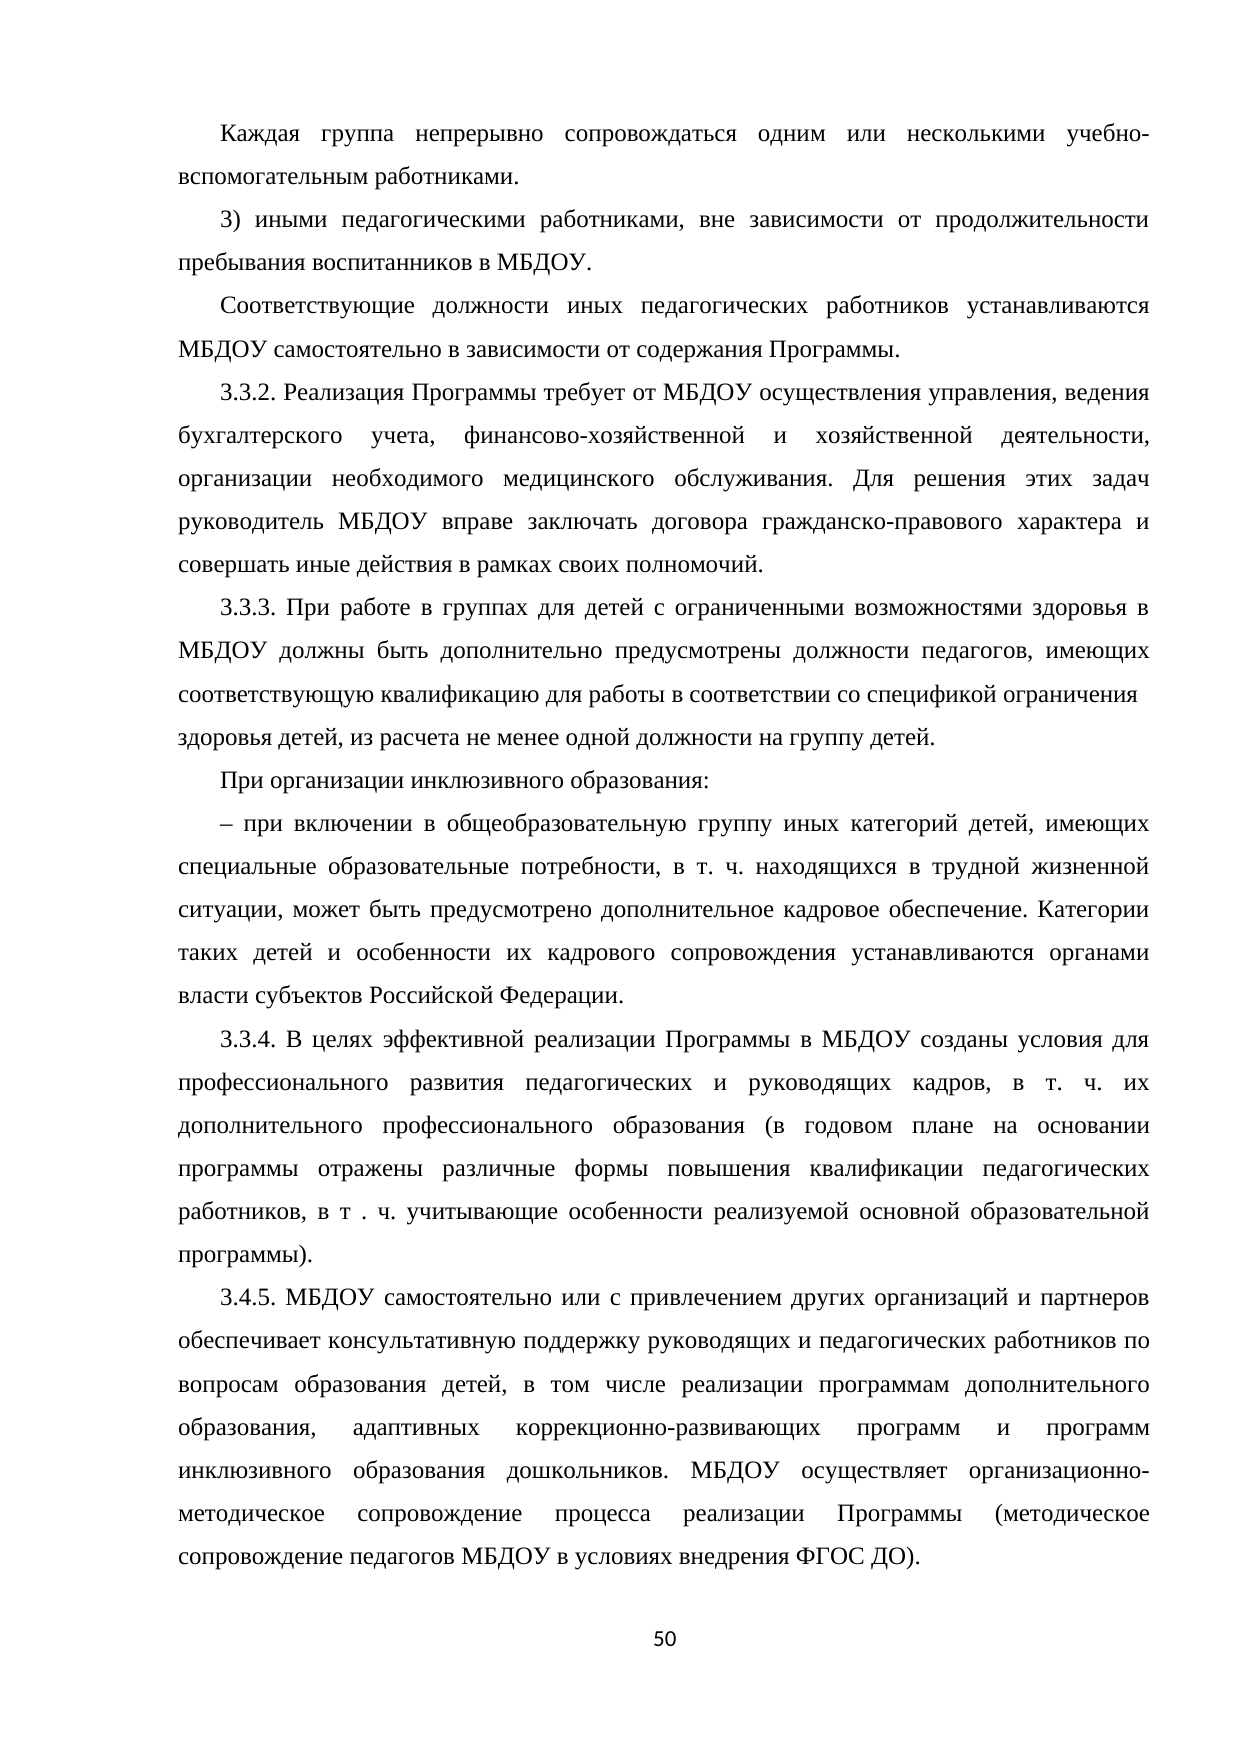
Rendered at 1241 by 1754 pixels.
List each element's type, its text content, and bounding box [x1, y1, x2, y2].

text – при включении в общеобразовательную группу иных категорий детей, имеющих специальные образовательные потребности, в т. ч. находящихся в трудной жизненной ситуации, может быть предусмотрено дополнительное кадровое обеспечение. Категории таких детей и особенности их кадрового сопровождения устанавливаются органами власти субъектов Российской Федерации. [178, 808, 1151, 1009]
text При организации инклюзивного образования: [178, 765, 1151, 794]
text 3.4.5. МБДОУ самостоятельно или с привлечением других организаций и партнеров обеспечивает консультативную поддержку руководящих и педагогических работников по вопросам образования детей, в том числе реализации программам дополнительного образования, адаптивных коррекционно-развивающих программ и программ инклюзивного образования дошкольников. МБДОУ осуществляет организационно-методическое сопровождение процесса реализации Программы (методическое сопровождение педагогов МБДОУ в условиях внедрения ФГОС ДО). [178, 1282, 1151, 1570]
text Соответствующие должности иных педагогических работников устанавливаются МБДОУ самостоятельно в зависимости от содержания Программы. [178, 291, 1151, 362]
text здоровья детей, из расчета не менее одной должности на группу детей. [177, 722, 1151, 751]
text 3.3.3. При работе в группах для детей с ограниченными возможностями здоровья в МБДОУ должны быть дополнительно предусмотрены должности педагогов, имеющих соответствующую квалификацию для работы в соответствии со спецификой ограничения [178, 592, 1151, 707]
text 3.3.2. Реализация Программы требует от МБДОУ осуществления управления, ведения бухгалтерского учета, финансово-хозяйственной и хозяйственной деятельности, организации необходимого медицинского обслуживания. Для решения этих задач руководитель МБДОУ вправе заключать договора гражданско-правового характера и совершать иные действия в рамках своих полномочий. [178, 377, 1151, 578]
text 3.3.4. В целях эффективной реализации Программы в МБДОУ созданы условия для профессионального развития педагогических и руководящих кадров, в т. ч. их дополнительного профессионального образования (в годовом плане на основании программы отражены различные формы повышения квалификации педагогических работников, в т . ч. учитывающие особенности реализуемой основной образовательной программы). [178, 1024, 1151, 1268]
text 3) иными педагогическими работниками, вне зависимости от продолжительности пребывания воспитанников в МБДОУ. [178, 204, 1151, 276]
text Каждая группа непрерывно сопровождаться одним или несколькими учебно-вспомогательным работниками. [178, 118, 1151, 190]
